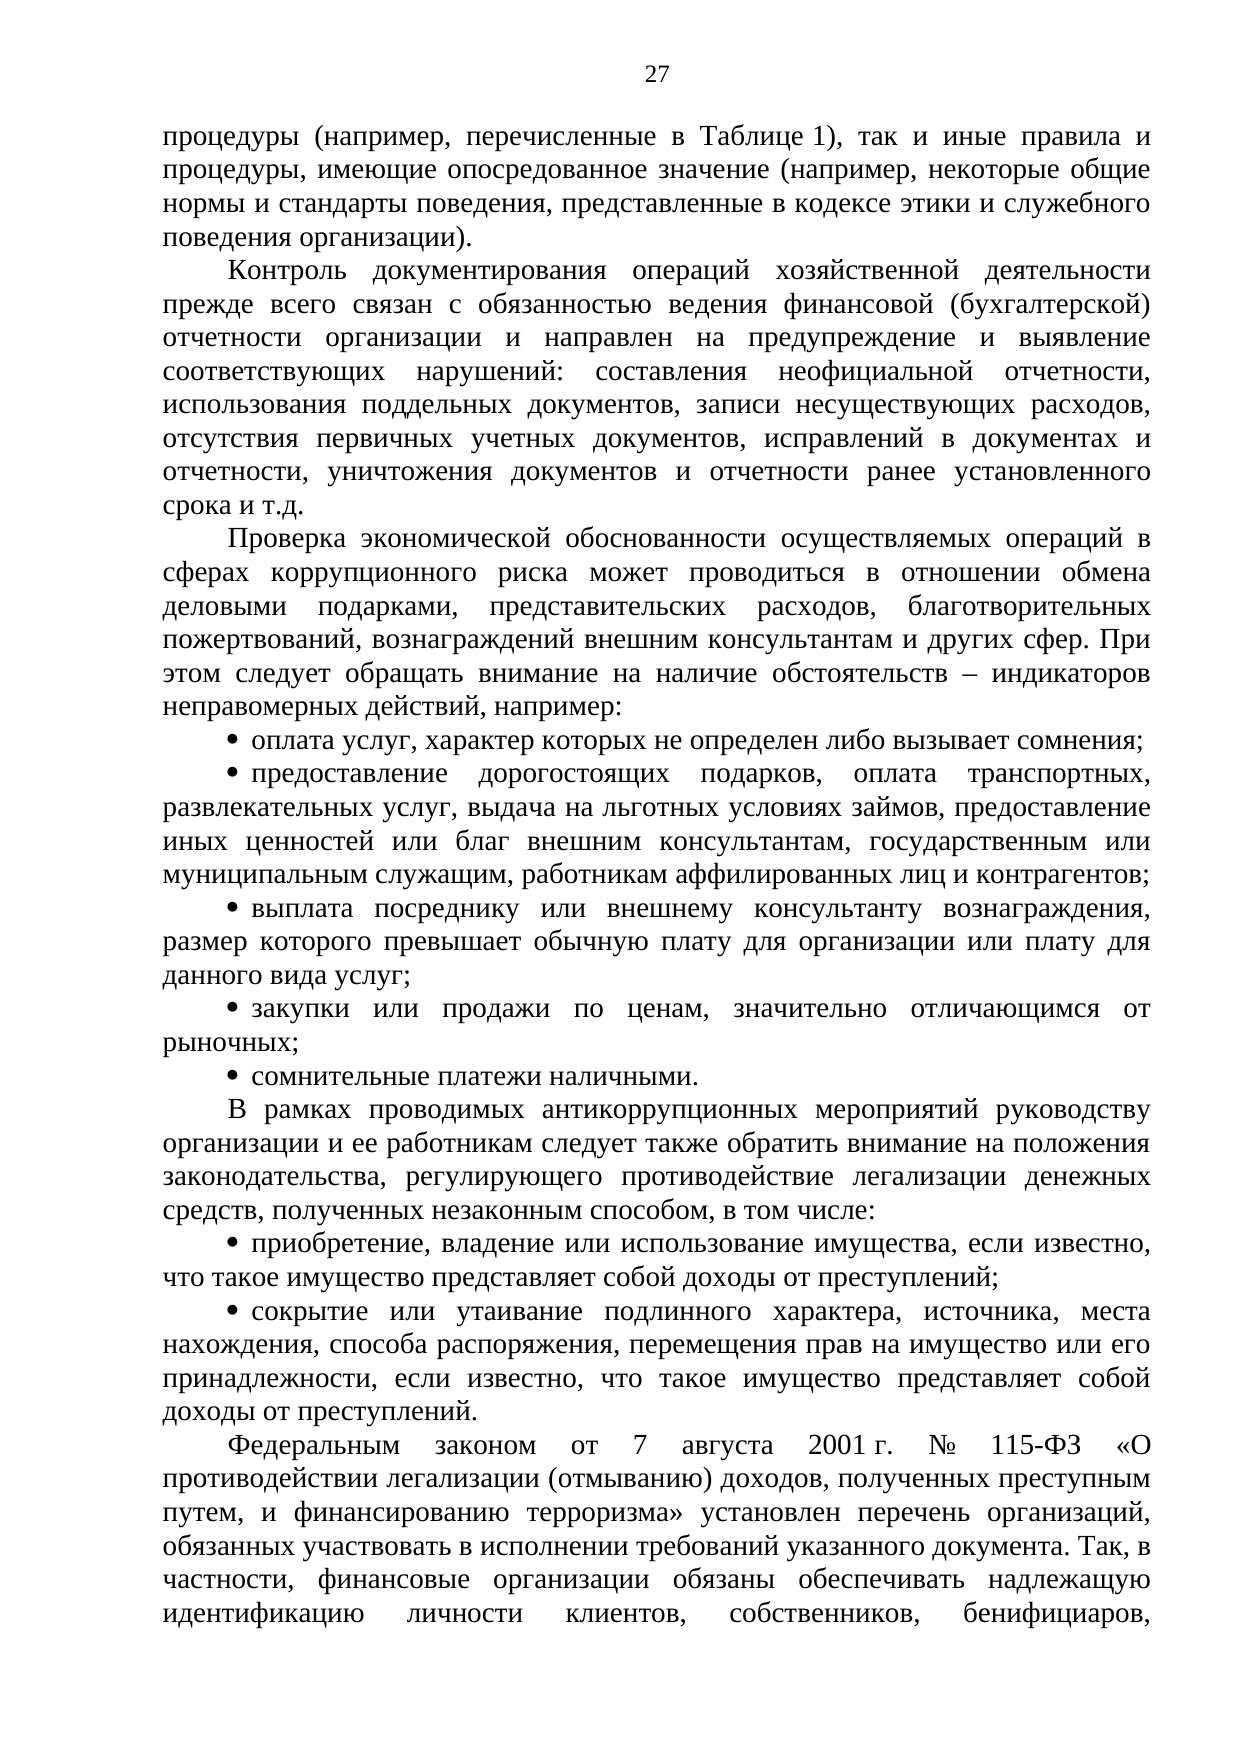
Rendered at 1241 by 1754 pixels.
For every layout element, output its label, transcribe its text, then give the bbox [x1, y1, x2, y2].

text В рамках проводимых антикоррупционных мероприятий руководству организации и ее работникам следует также обратить внимание на положения законодательства, регулирующего противодействие легализации денежных средств, полученных незаконным способом, в том числе: [162, 1091, 1152, 1226]
text Контроль документирования операций хозяйственной деятельности прежде всего связан с обязанностью ведения финансовой (бухгалтерской) отчетности организации и направлен на предупреждение и выявление соответствующих нарушений: составления неофициальной отчетности, использования поддельных документов, записи несуществующих расходов, отсутствия первичных учетных документов, исправлений в документах и отчетности, уничтожения документов и отчетности ранее установленного срока и т.д. [162, 252, 1152, 521]
text Проверка экономической обоснованности осуществляемых операций в сферах коррупционного риска может проводиться в отношении обмена деловыми подарками, представительских расходов, благотворительных пожертвований, вознаграждений внешним консультантам и других сфер. При этом следует обращать внимание на наличие обстоятельств – индикаторов неправомерных действий, например: [162, 521, 1152, 722]
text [162, 1427, 1152, 1628]
list сокрытие или утаивание подлинного характера, источника, места нахождения, способа распоряжения, перемещения прав на имущество или его принадлежности, если известно, что такое имущество представляет собой доходы от преступлений. [162, 1293, 1152, 1427]
list предоставление дорогостоящих подарков, оплата транспортных, развлекательных услуг, выдача на льготных условиях займов, предоставление иных ценностей или благ внешним консультантам, государственным или муниципальным служащим, работникам аффилированных лиц и контрагентов; [162, 756, 1152, 890]
list сомнительные платежи наличными. [162, 1058, 1152, 1091]
list оплата услуг, характер которых не определен либо вызывает сомнения; [162, 722, 1152, 756]
list приобретение, владение или использование имущества, если известно, что такое имущество представляет собой доходы от преступлений; [162, 1226, 1152, 1293]
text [162, 118, 1152, 252]
list выплата посреднику или внешнему консультанту вознаграждения, размер которого превышает обычную плату для организации или плату для данного вида услуг; [162, 890, 1152, 991]
list закупки или продажи по ценам, значительно отличающимся от рыночных; [162, 991, 1152, 1058]
